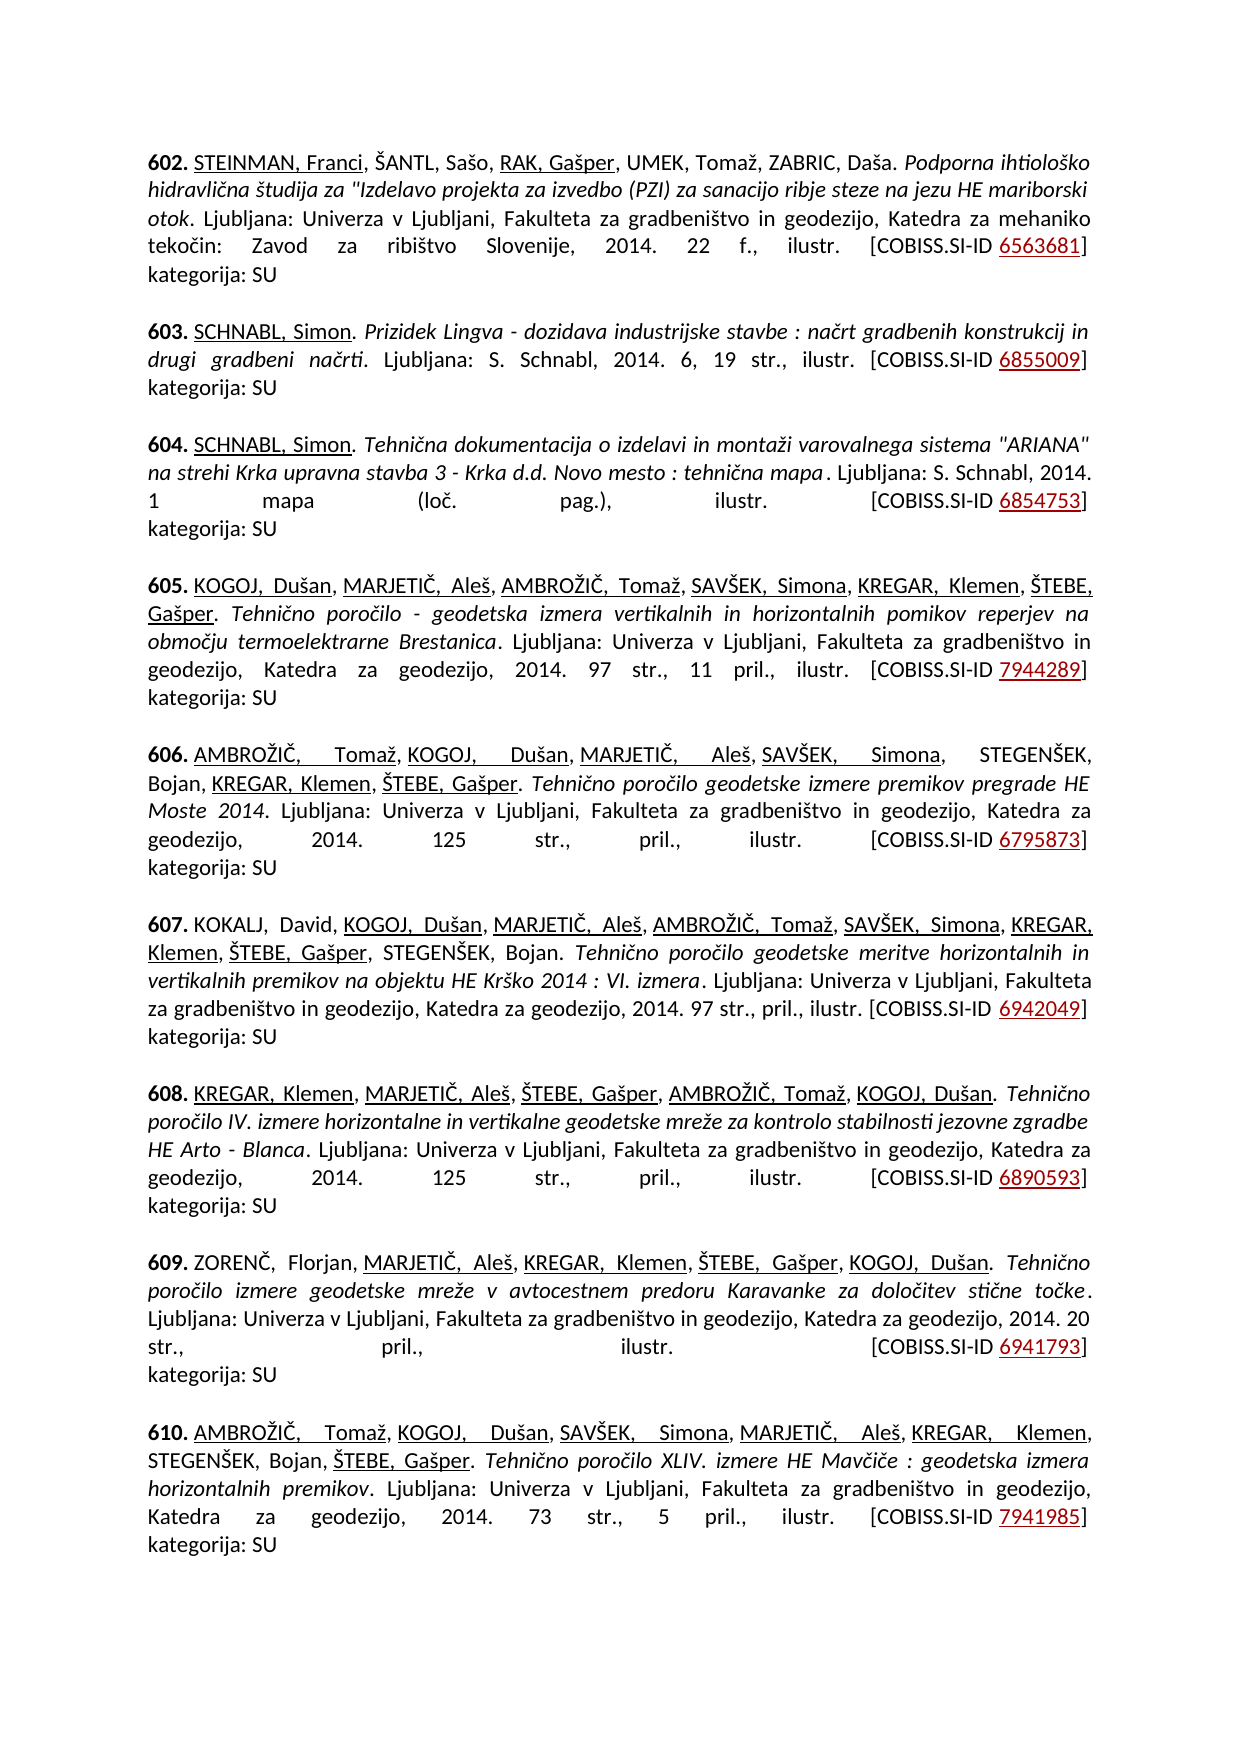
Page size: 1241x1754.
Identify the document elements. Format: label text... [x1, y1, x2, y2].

text 604. SCHNABL, Simon. Tehnična dokumentacija o izdelavi in montaži varovalnega sistema "ARIANA" na strehi Krka upravna stavba 3 - Krka d.d. Novo mesto : tehnična mapa. Ljubljana: S. Schnabl, 2014. 1 mapa (loč. pag.), ilustr. [COBISS.SI-ID 6854753] kategorija: SU [148, 430, 1093, 542]
text 607. KOKALJ, David, KOGOJ, Dušan, MARJETIČ, Aleš, AMBROŽIČ, Tomaž, SAVŠEK, Simona, KREGAR, Klemen, ŠTEBE, Gašper, STEGENŠEK, Bojan. Tehnično poročilo geodetske meritve horizontalnih in vertikalnih premikov na objektu HE Krško 2014 : VI. izmera. Ljubljana: Univerza v Ljubljani, Fakulteta za gradbeništvo in geodezijo, Katedra za geodezijo, 2014. 97 str., pril., ilustr. [COBISS.SI-ID 6942049] kategorija: SU [148, 910, 1093, 1050]
text 609. ZORENČ, Florjan, MARJETIČ, Aleš, KREGAR, Klemen, ŠTEBE, Gašper, KOGOJ, Dušan. Tehnično poročilo izmere geodetske mreže v avtocestnem predoru Karavanke za določitev stične točke. Ljubljana: Univerza v Ljubljani, Fakulteta za gradbeništvo in geodezijo, Katedra za geodezijo, 2014. 20 str., pril., ilustr. [COBISS.SI-ID 6941793] kategorija: SU [148, 1248, 1093, 1388]
text 606. AMBROŽIČ, Tomaž, KOGOJ, Dušan, MARJETIČ, Aleš, SAVŠEK, Simona, STEGENŠEK, Bojan, KREGAR, Klemen, ŠTEBE, Gašper. Tehnično poročilo geodetske izmere premikov pregrade HE Moste 2014. Ljubljana: Univerza v Ljubljani, Fakulteta za gradbeništvo in geodezijo, Katedra za geodezijo, 2014. 125 str., pril., ilustr. [COBISS.SI-ID 6795873] kategorija: SU [148, 741, 1093, 881]
text 608. KREGAR, Klemen, MARJETIČ, Aleš, ŠTEBE, Gašper, AMBROŽIČ, Tomaž, KOGOJ, Dušan. Tehnično poročilo IV. izmere horizontalne in vertikalne geodetske mreže za kontrolo stabilnosti jezovne zgradbe HE Arto - Blanca. Ljubljana: Univerza v Ljubljani, Fakulteta za gradbeništvo in geodezijo, Katedra za geodezijo, 2014. 125 str., pril., ilustr. [COBISS.SI-ID 6890593] kategorija: SU [148, 1079, 1093, 1219]
text 602. STEINMAN, Franci, ŠANTL, Sašo, RAK, Gašper, UMEK, Tomaž, ZABRIC, Daša. Podporna ihtiološko hidravlična študija za "Izdelavo projekta za izvedbo (PZI) za sanacijo ribje steze na jezu HE mariborski otok. Ljubljana: Univerza v Ljubljani, Fakulteta za gradbeništvo in geodezijo, Katedra za mehaniko tekočin: Zavod za ribištvo Slovenije, 2014. 22 f., ilustr. [COBISS.SI-ID 6563681] kategorija: SU [148, 148, 1093, 288]
text 603. SCHNABL, Simon. Prizidek Lingva - dozidava industrijske stavbe : načrt gradbenih konstrukcij in drugi gradbeni načrti. Ljubljana: S. Schnabl, 2014. 6, 19 str., ilustr. [COBISS.SI-ID 6855009] kategorija: SU [148, 317, 1093, 401]
text 605. KOGOJ, Dušan, MARJETIČ, Aleš, AMBROŽIČ, Tomaž, SAVŠEK, Simona, KREGAR, Klemen, ŠTEBE, Gašper. Tehnično poročilo - geodetska izmera vertikalnih in horizontalnih pomikov reperjev na območju termoelektrarne Brestanica. Ljubljana: Univerza v Ljubljani, Fakulteta za gradbeništvo in geodezijo, Katedra za geodezijo, 2014. 97 str., 11 pril., ilustr. [COBISS.SI-ID 7944289] kategorija: SU [148, 571, 1093, 711]
text 610. AMBROŽIČ, Tomaž, KOGOJ, Dušan, SAVŠEK, Simona, MARJETIČ, Aleš, KREGAR, Klemen, STEGENŠEK, Bojan, ŠTEBE, Gašper. Tehnično poročilo XLIV. izmere HE Mavčiče : geodetska izmera horizontalnih premikov. Ljubljana: Univerza v Ljubljani, Fakulteta za gradbeništvo in geodezijo, Katedra za geodezijo, 2014. 73 str., 5 pril., ilustr. [COBISS.SI-ID 7941985] kategorija: SU [148, 1418, 1093, 1558]
